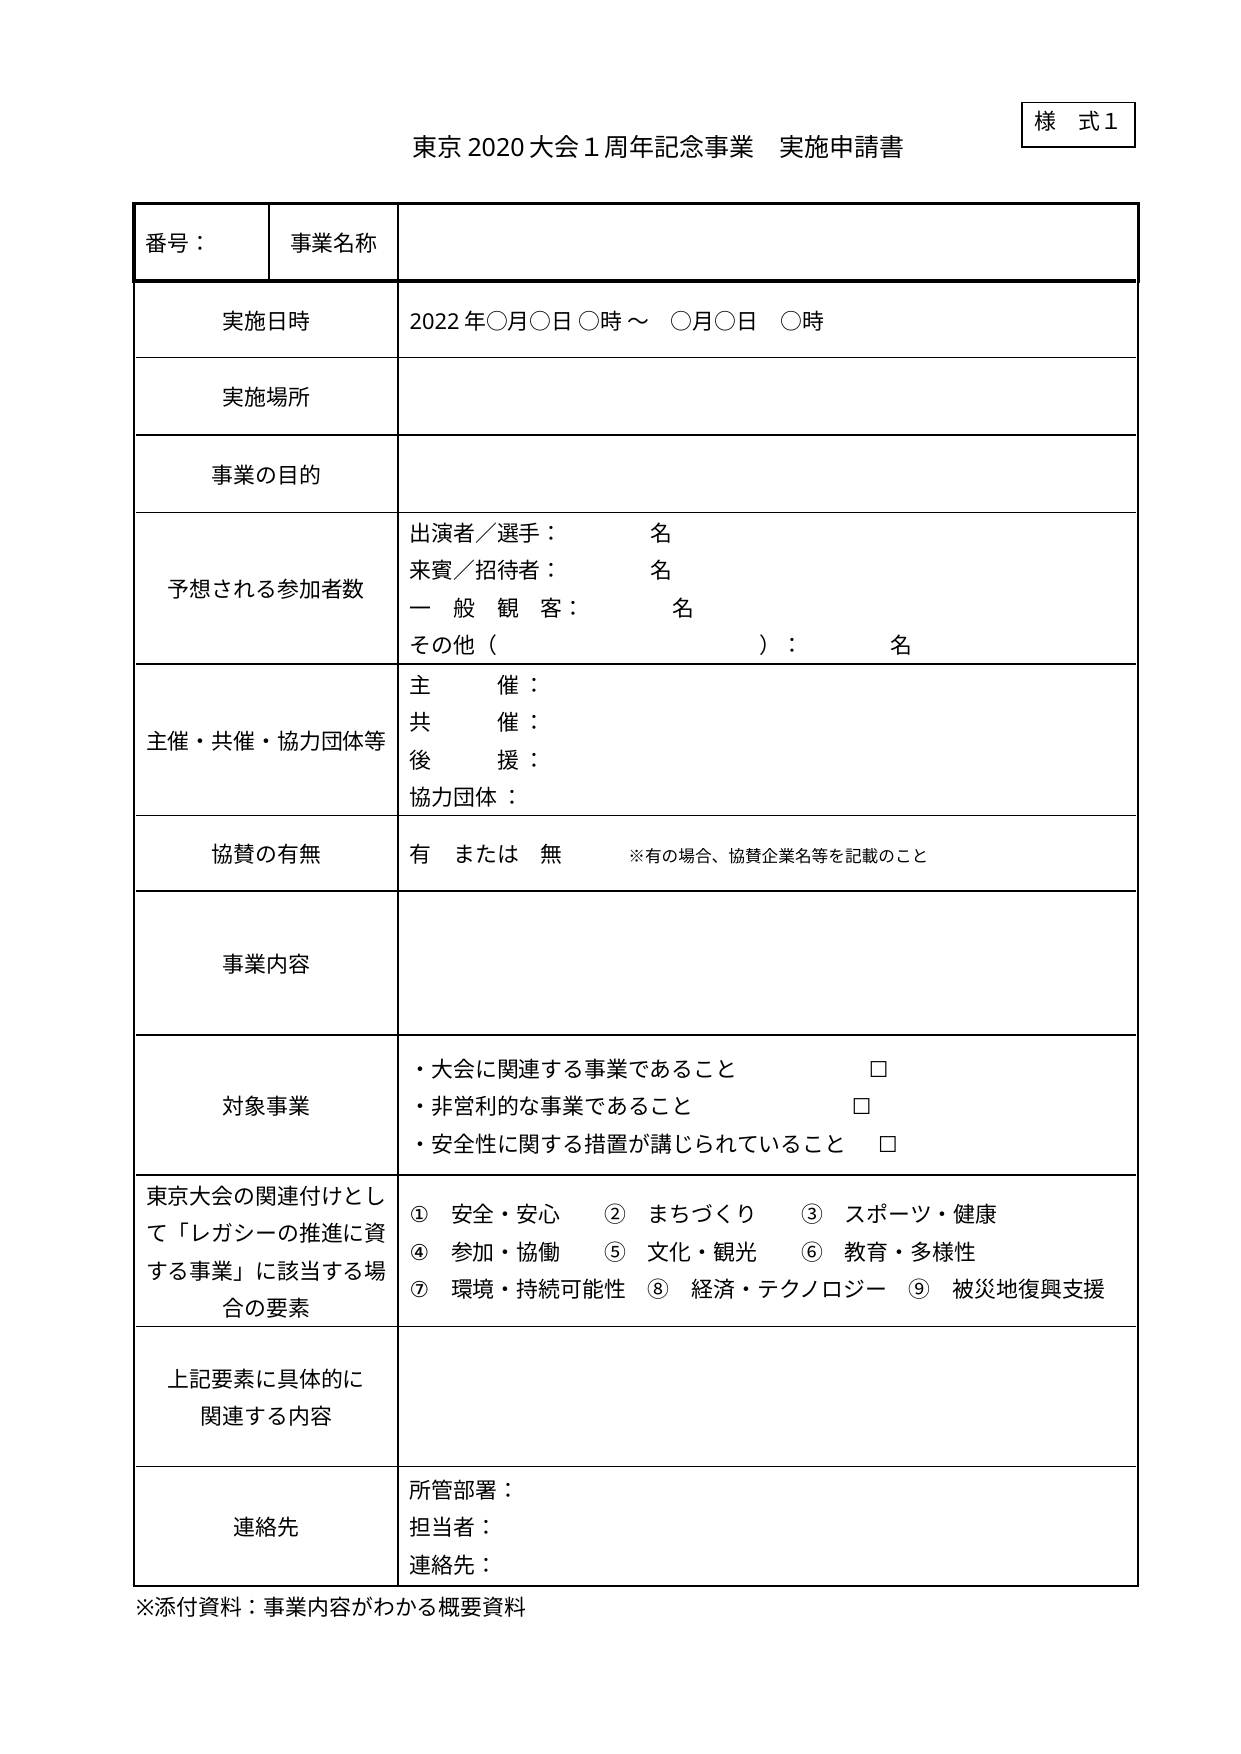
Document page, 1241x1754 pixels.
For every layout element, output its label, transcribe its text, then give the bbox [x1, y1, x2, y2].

table_cell 実施場所 [135, 357, 397, 434]
table_cell 有 または 無 ※有の場合、協賛企業名等を記載のこと [399, 815, 1137, 890]
table_cell 連絡先 [135, 1466, 397, 1585]
text 東京2020大会１周年記念事業 実施申請書 [158, 127, 1104, 164]
table_cell [399, 434, 1137, 512]
table_cell 主 催 ： 共 催 ： 後 援 ： 協力団体 ： [399, 663, 1137, 815]
table_cell 2022年○月○日 ○時 ～ ○月○日 ○時 [399, 279, 1137, 357]
table_cell 東京大会の関連付けとして「レガシーの推進に資する事業」に該当する場合の要素 [135, 1174, 397, 1326]
table_cell 出演者／選手： 名 来賓／招待者： 名 一 般 観 客： 名 その他（ ）： 名 [399, 512, 1137, 663]
table_cell [399, 357, 1137, 434]
table_cell ① 安全・安心 ② まちづくり ③ スポーツ・健康 ④ 参加・協働 ⑤ 文化・観光 ⑥ 教育・多様性 ⑦ 環境・持続可能性 ⑧ 経済・テクノロジー ⑨ 被災地復興支援 [399, 1174, 1137, 1326]
table_cell 主催・共催・協力団体等 [135, 663, 397, 815]
table_header 番号： [136, 205, 268, 279]
table_cell 実施日時 [135, 283, 397, 357]
table_header 事業名称 [270, 205, 397, 279]
table_cell 上記要素に具体的に 関連する内容 [135, 1326, 397, 1466]
table_cell [399, 890, 1137, 1034]
table_cell [399, 1326, 1137, 1466]
table_cell 事業の目的 [135, 434, 397, 512]
table_cell ・大会に関連する事業であること ・非営利的な事業であること ・安全性に関する措置が講じられていること [399, 1034, 1137, 1174]
text ※添付資料：事業内容がわかる概要資料 [136, 1587, 1104, 1624]
table_cell 事業内容 [135, 890, 397, 1034]
table_cell 予想される参加者数 [135, 512, 397, 663]
table_cell 対象事業 [135, 1034, 397, 1174]
table_cell 協賛の有無 [135, 815, 397, 890]
table_cell 所管部署： 担当者： 連絡先： [399, 1466, 1137, 1585]
table_header [399, 205, 1137, 279]
